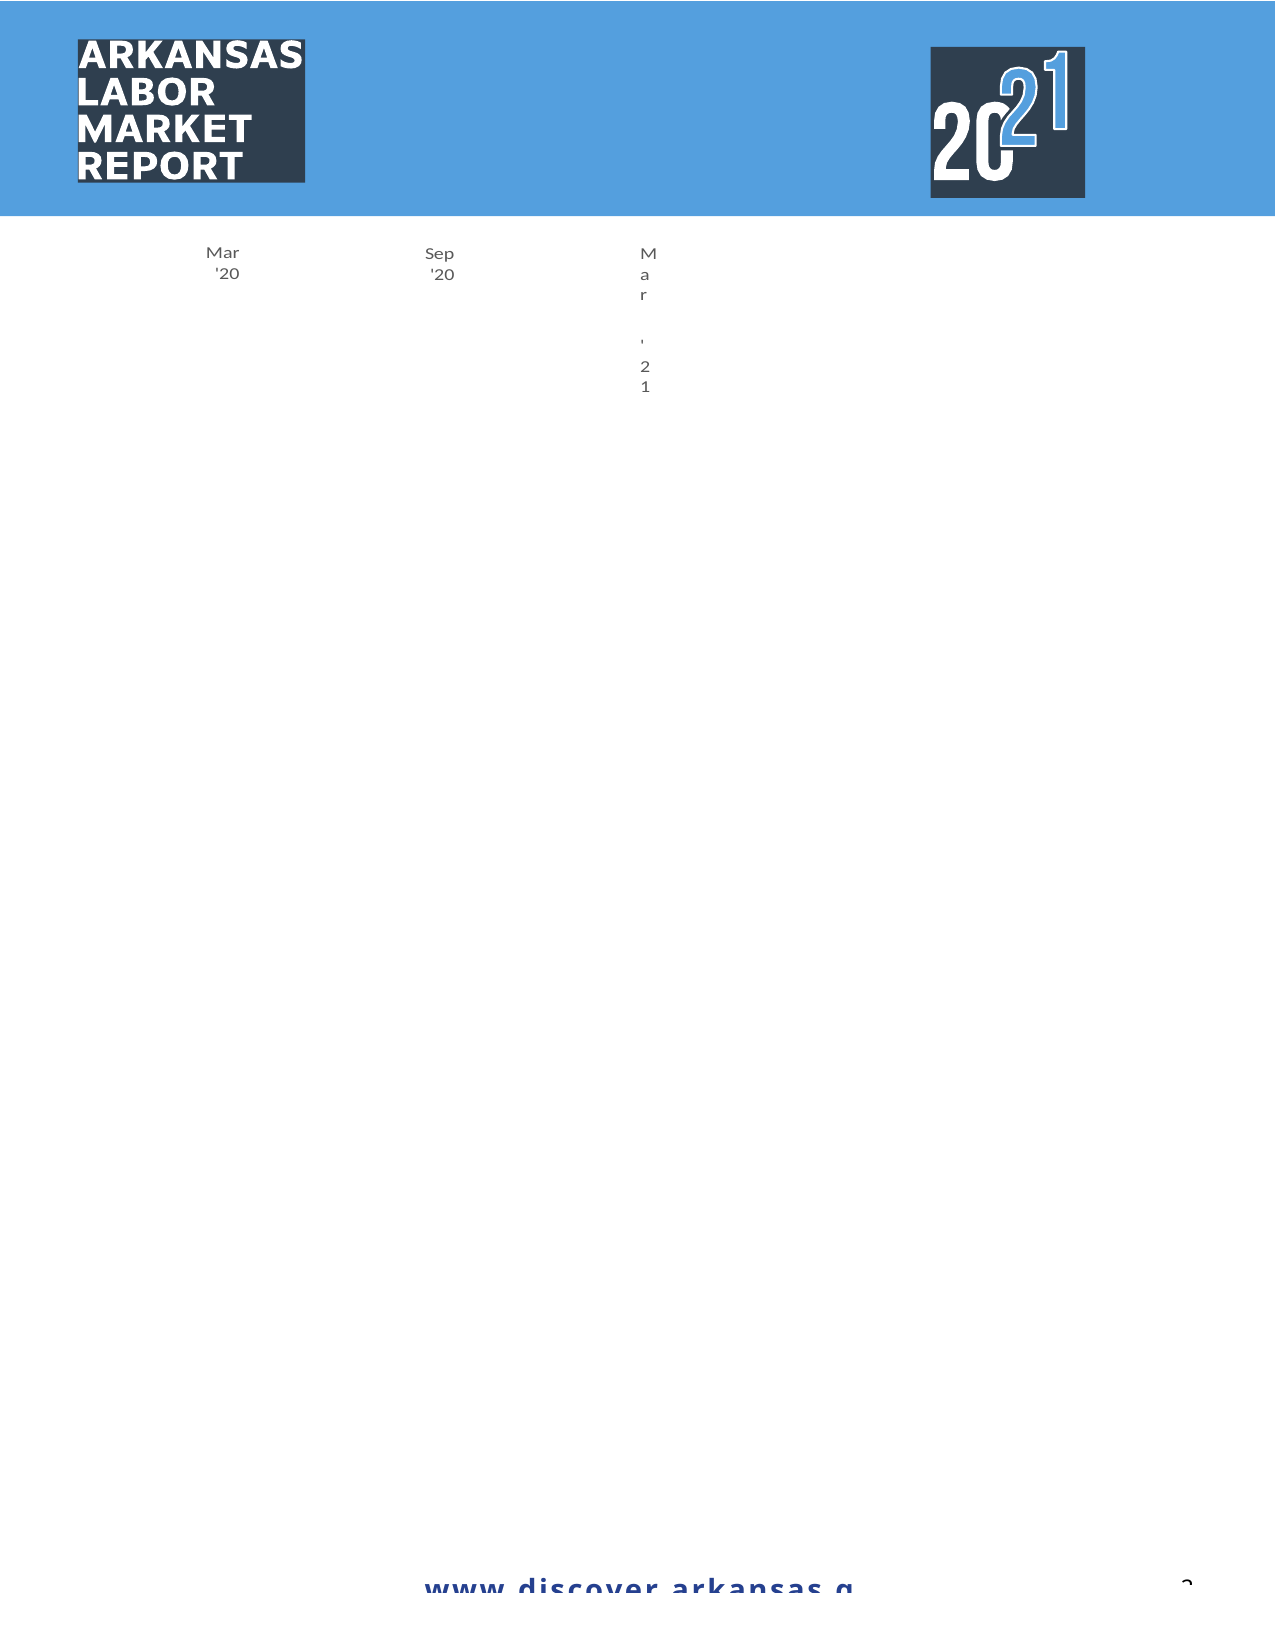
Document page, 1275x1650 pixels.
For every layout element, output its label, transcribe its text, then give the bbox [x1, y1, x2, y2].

text Sep '20 [424, 243, 454, 284]
text Mar '20 [193, 243, 239, 283]
